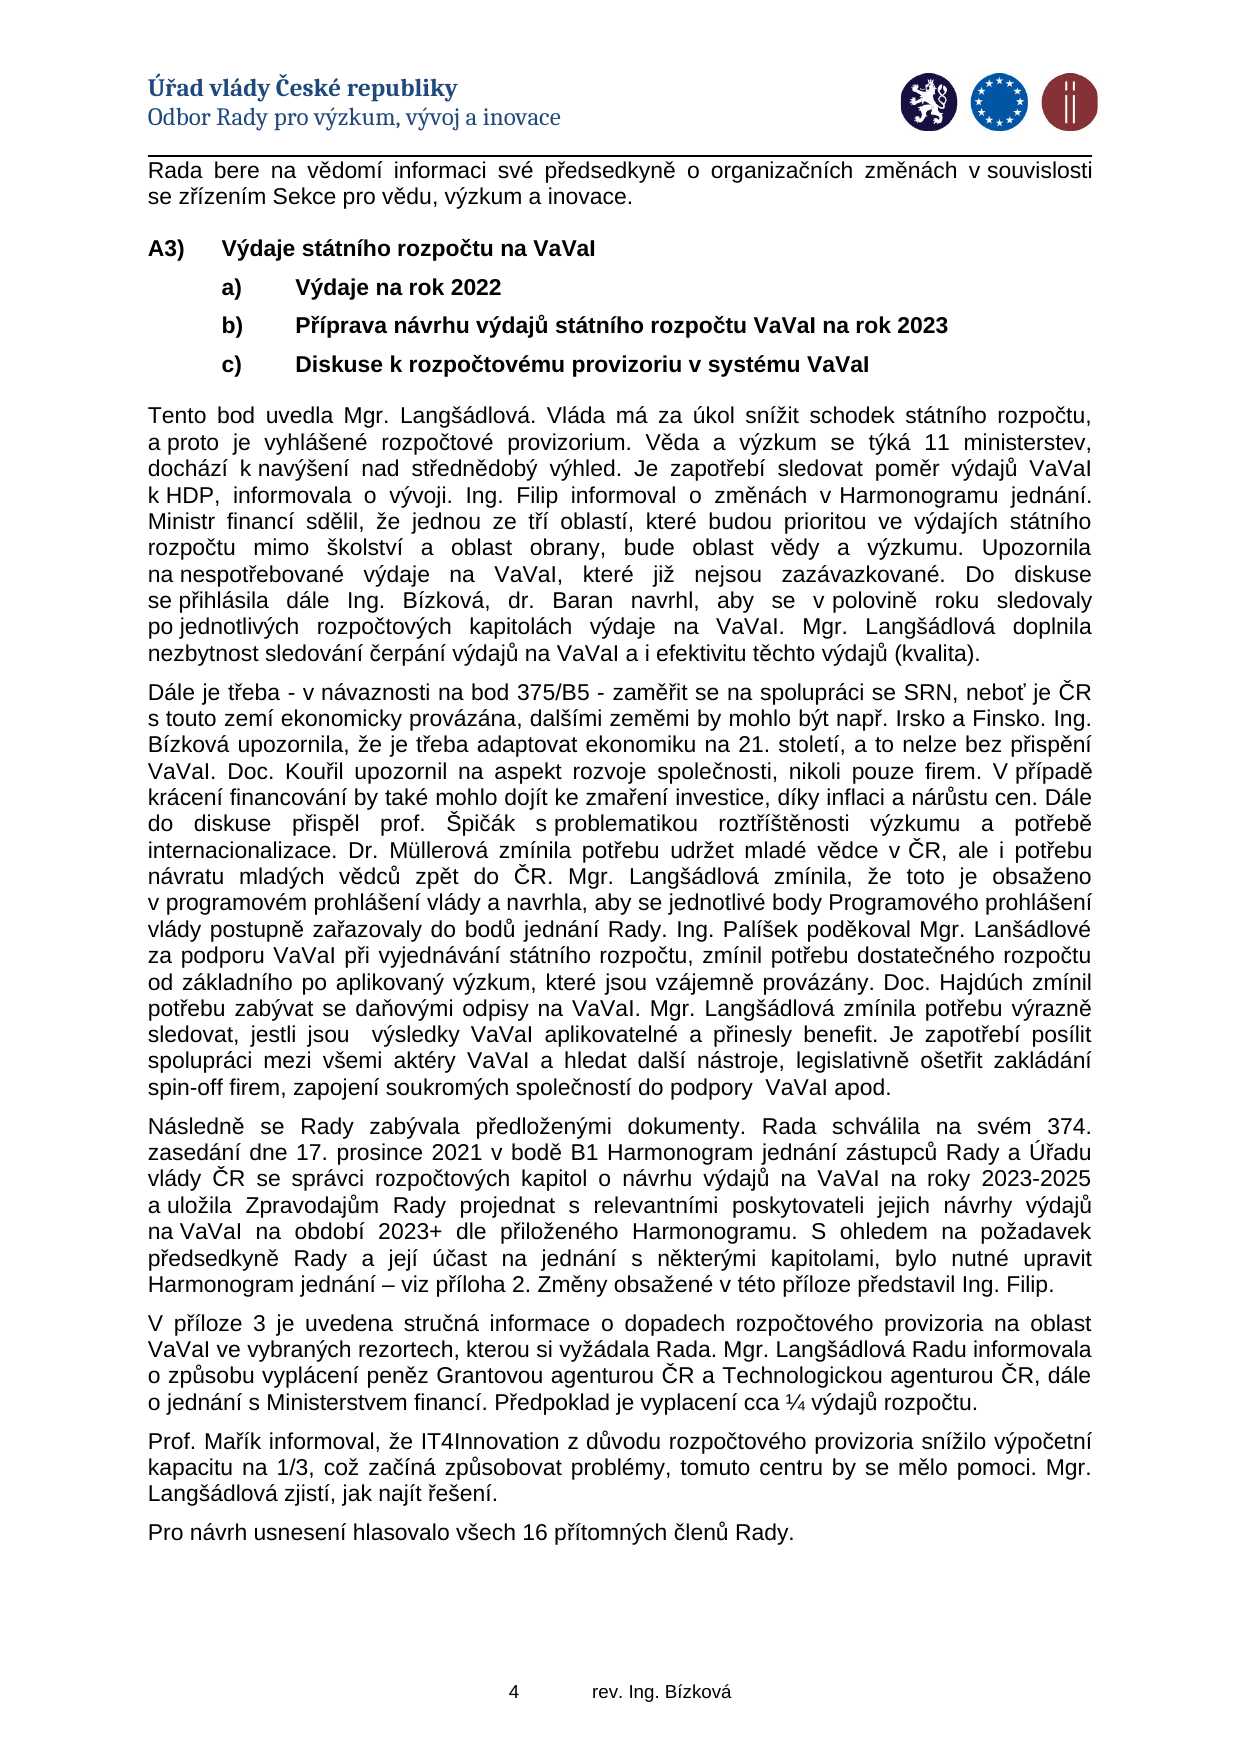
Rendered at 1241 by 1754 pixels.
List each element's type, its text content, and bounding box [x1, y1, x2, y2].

text Rada bere na vědomí informaci své předsedkyně o organizačních změnách v souvislosti se zřízením Sekce pro vědu, výzkum a inovace. [148, 157, 1092, 209]
text Pro návrh usnesení hlasovalo všech 16 přítomných členů Rady. [148, 1519, 1092, 1546]
text Tento bod uvedla Mgr. Langšádlová. Vláda má za úkol snížit schodek státního rozpočtu, a proto je vyhlášené rozpočtové provizorium. Věda a výzkum se týká 11 ministerstev, dochází k navýšení nad střednědobý výhled. Je zapotřebí sledovat poměr výdajů VaVaI k HDP, informovala o vývoji. Ing. Filip informoval o změnách v Harmonogramu jednání. Ministr financí sdělil, že jednou ze tří oblastí, které budou prioritou ve výdajích státního rozpočtu mimo školství a oblast obrany, bude oblast vědy a výzkumu. Upozornila na nespotřebované výdaje na VaVaI, které již nejsou zazávazkované. Do diskuse se přihlásila dále Ing. Bízková, dr. Baran navrhl, aby se v polovině roku sledovaly po jednotlivých rozpočtových kapitolách výdaje na VaVaI. Mgr. Langšádlová doplnila nezbytnost sledování čerpání výdajů na VaVaI a i efektivitu těchto výdajů (kvalita). [148, 402, 1092, 666]
text Prof. Mařík informoval, že IT4Innovation z důvodu rozpočtového provizoria snížilo výpočetní kapacitu na 1/3, což začíná způsobovat problémy, tomuto centru by se mělo pomoci. Mgr. Langšádlová zjistí, jak najít řešení. [148, 1428, 1092, 1507]
picture [900, 73, 1098, 131]
text c) Diskuse k rozpočtovému provizoriu v systému VaVaI [148, 351, 1092, 377]
text Dále je třeba - v návaznosti na bod 375/B5 - zaměřit se na spolupráci se SRN, neboť je ČR s touto zemí ekonomicky provázána, dalšími zeměmi by mohlo být např. Irsko a Finsko. Ing. Bízková upozornila, že je třeba adaptovat ekonomiku na 21. století, a to nelze bez přispění VaVaI. Doc. Kouřil upozornil na aspekt rozvoje společnosti, nikoli pouze firem. V případě krácení financování by také mohlo dojít ke zmaření investice, díky inflaci a nárůstu cen. Dále do diskuse přispěl prof. Špičák s problematikou roztříštěnosti výzkumu a potřebě internacionalizace. Dr. Müllerová zmínila potřebu udržet mladé vědce v ČR, ale i potřebu návratu mladých vědců zpět do ČR. Mgr. Langšádlová zmínila, že toto je obsaženo v programovém prohlášení vlády a navrhla, aby se jednotlivé body Programového prohlášení vlády postupně zařazovaly do bodů jednání Rady. Ing. Palíšek poděkoval Mgr. Lanšádlové za podporu VaVaI při vyjednávání státního rozpočtu, zmínil potřebu dostatečného rozpočtu od základního po aplikovaný výzkum, které jsou vzájemně provázány. Doc. Hajdúch zmínil potřebu zabývat se daňovými odpisy na VaVaI. Mgr. Langšádlová zmínila potřebu výrazně sledovat, jestli jsou výsledky VaVaI aplikovatelné a přinesly benefit. Je zapotřebí posílit spolupráci mezi všemi aktéry VaVaI a hledat další nástroje, legislativně ošetřit zakládání spin-off firem, zapojení soukromých společností do podpory VaVaI apod. [148, 678, 1092, 1100]
text b) Příprava návrhu výdajů státního rozpočtu VaVaI na rok 2023 [148, 312, 1092, 339]
text a) Výdaje na rok 2022 [148, 273, 1092, 300]
text Následně se Rady zabývala předloženými dokumenty. Rada schválila na svém 374. zasedání dne 17. prosince 2021 v bodě B1 Harmonogram jednání zástupců Rady a Úřadu vlády ČR se správci rozpočtových kapitol o návrhu výdajů na VaVaI na roky 2023-2025 a uložila Zpravodajům Rady projednat s relevantními poskytovateli jejich návrhy výdajů na VaVaI na období 2023+ dle přiloženého Harmonogramu. S ohledem na požadavek předsedkyně Rady a její účast na jednání s některými kapitolami, bylo nutné upravit Harmonogram jednání – viz příloha 2. Změny obsažené v této příloze představil Ing. Filip. [148, 1113, 1092, 1297]
text V příloze 3 je uvedena stručná informace o dopadech rozpočtového provizoria na oblast VaVaI ve vybraných rezortech, kterou si vyžádala Rada. Mgr. Langšádlová Radu informovala o způsobu vyplácení peněz Grantovou agenturou ČR a Technologickou agenturou ČR, dále o jednání s Ministerstvem financí. Předpoklad je vyplacení cca ¼ výdajů rozpočtu. [148, 1310, 1092, 1415]
text A3) Výdaje státního rozpočtu na VaVaI [148, 234, 1092, 261]
